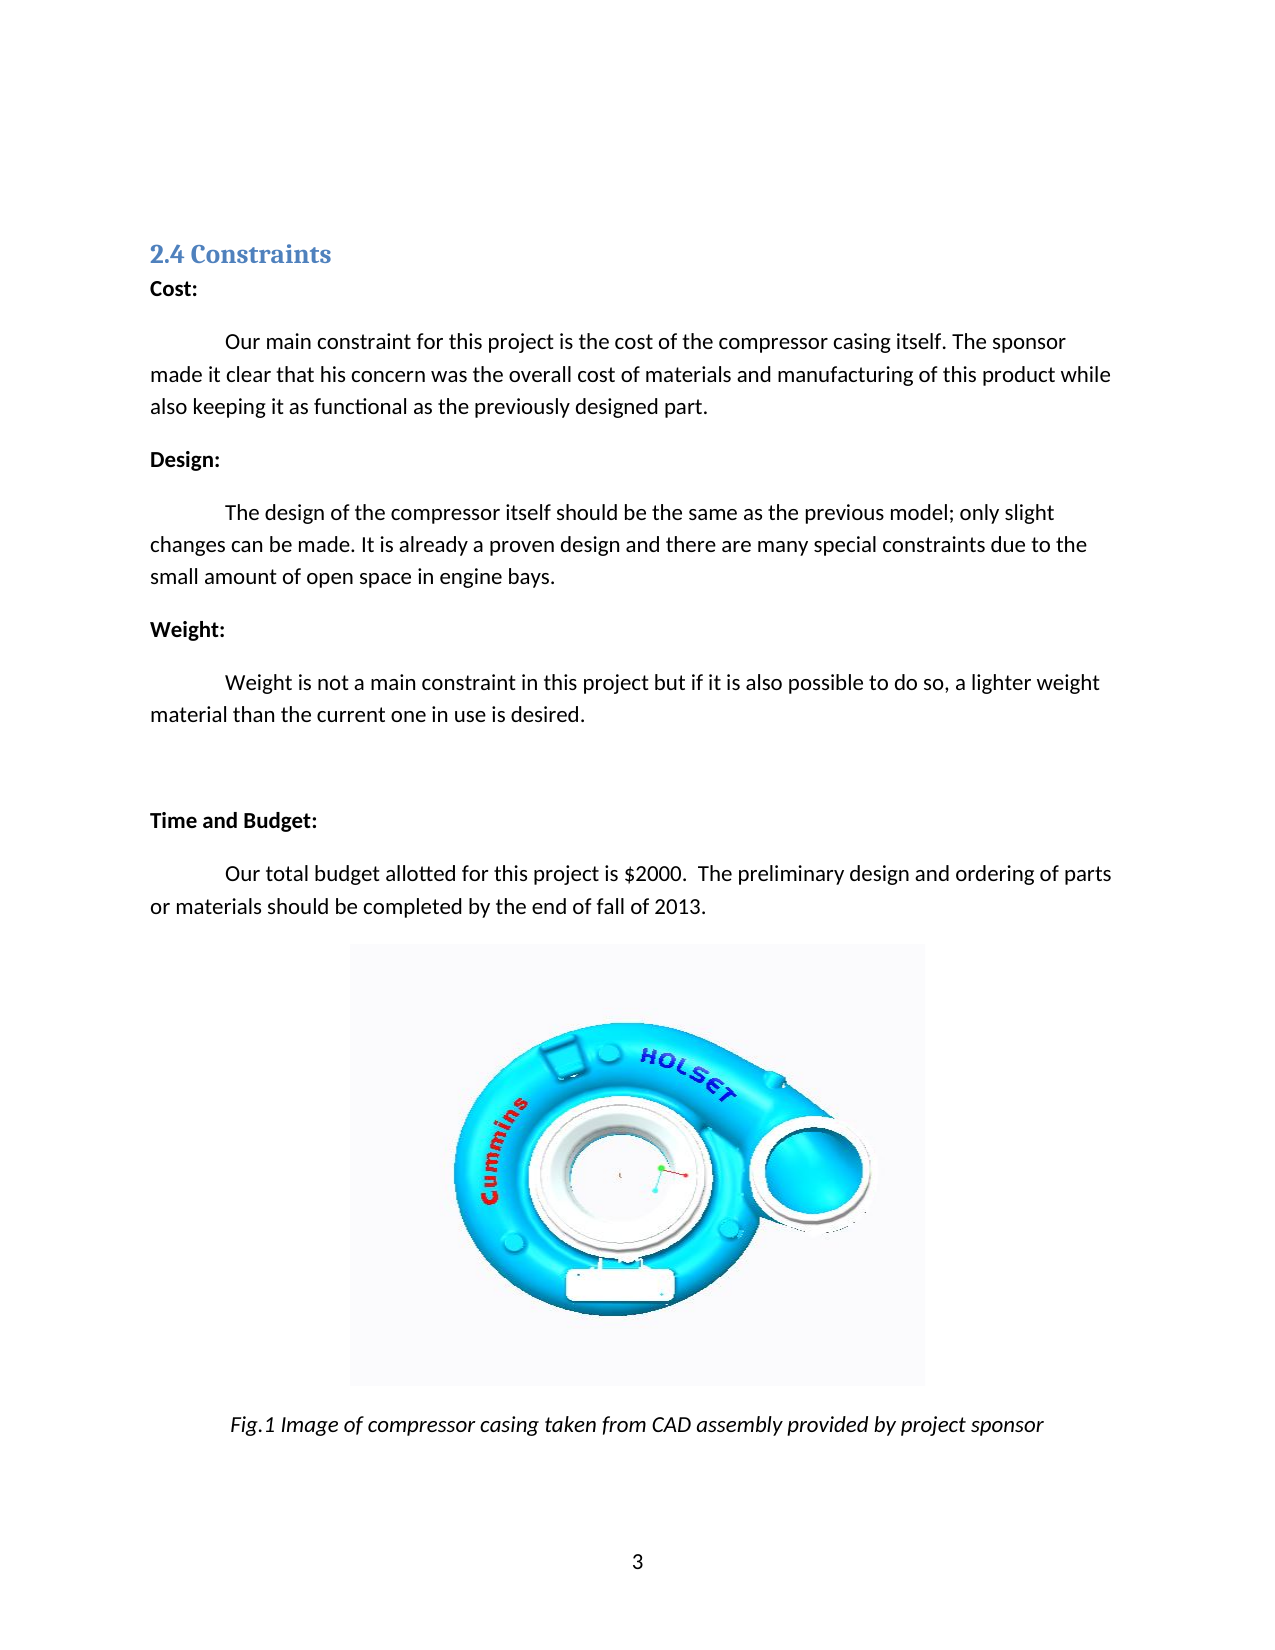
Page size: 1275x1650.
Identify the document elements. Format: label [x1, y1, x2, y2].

picture [350, 944, 926, 1386]
